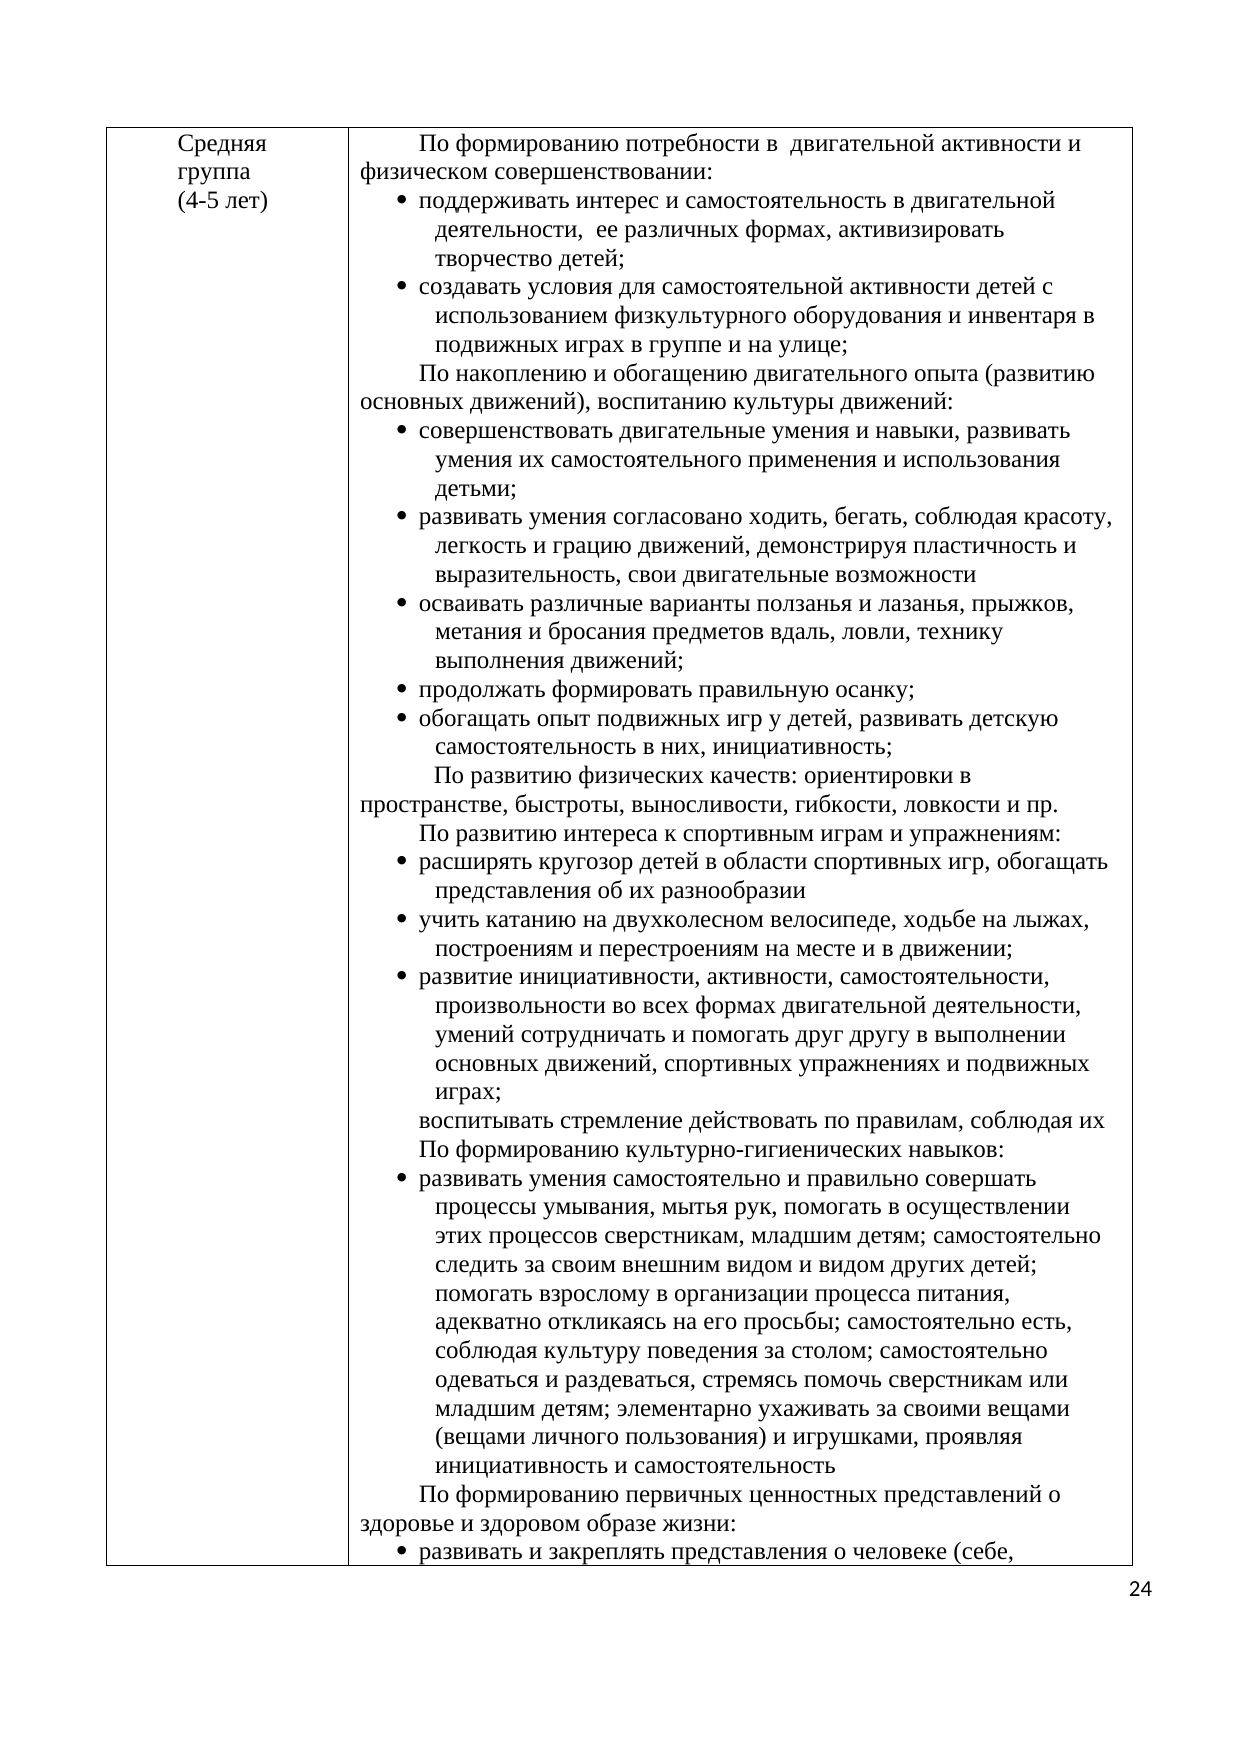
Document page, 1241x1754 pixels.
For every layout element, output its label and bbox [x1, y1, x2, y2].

table_cell [349, 128, 1132, 1565]
table_cell [107, 128, 348, 1565]
